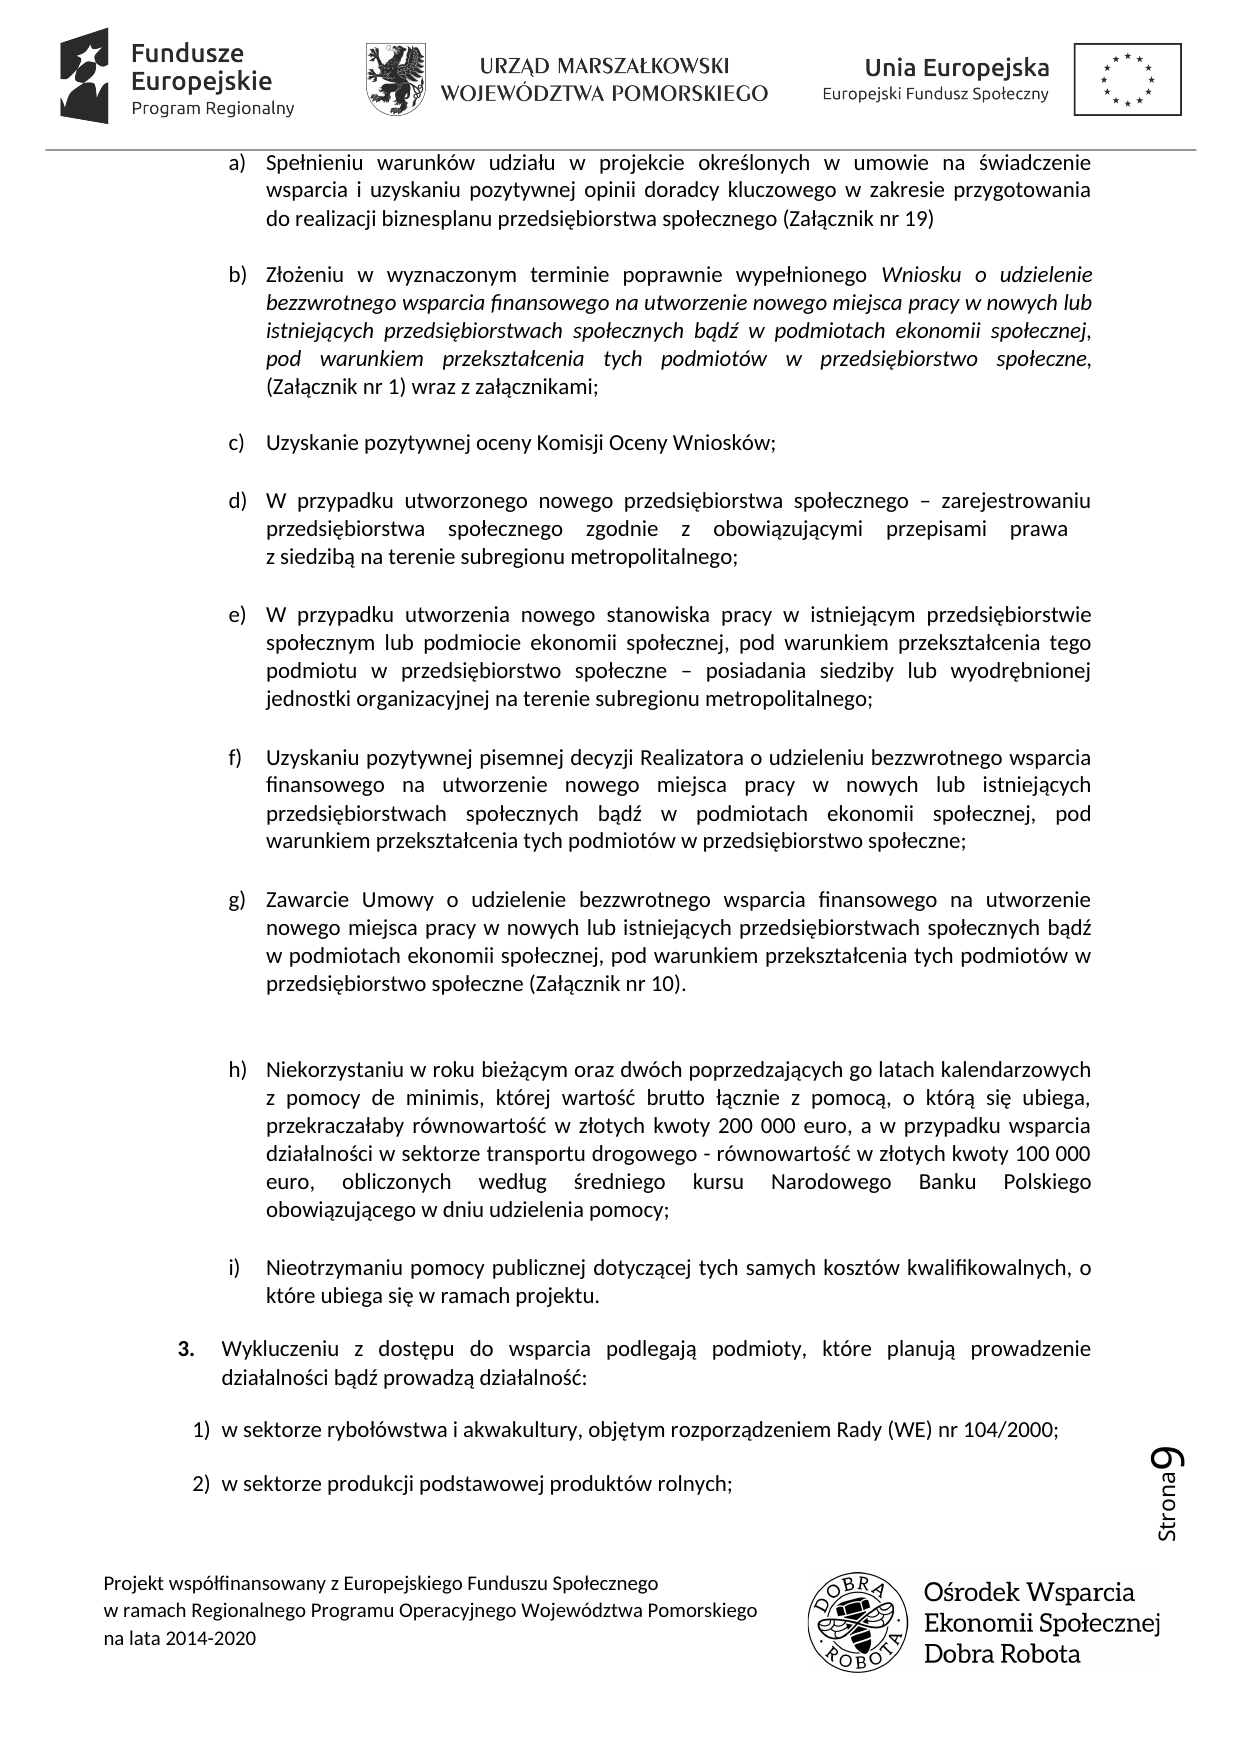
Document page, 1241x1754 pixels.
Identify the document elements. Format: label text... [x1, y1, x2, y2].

list Spełnieniu warunków udziału w projekcie określonych w umowie na świadczenie wsparcia i uzyskaniu pozytywnej opinii doradcy kluczowego w zakresie przygotowania do realizacji biznesplanu przedsiębiorstwa społecznego (Załącznik nr 19) [228, 148, 1093, 232]
picture [45, 27, 1197, 151]
list Wykluczeniu z dostępu do wsparcia podlegają podmioty, które planują prowadzenie działalności bądź prowadzą działalność: [177, 1334, 1093, 1391]
list Zawarcie Umowy o udzielenie bezzwrotnego wsparcia finansowego na utworzenie nowego miejsca pracy w nowych lub istniejących przedsiębiorstwach społecznych bądź w podmiotach ekonomii społecznej, pod warunkiem przekształcenia tych podmiotów w przedsiębiorstwo społeczne (Załącznik nr 10). [228, 885, 1093, 997]
list Uzyskaniu pozytywnej pisemnej decyzji Realizatora o udzieleniu bezzwrotnego wsparcia finansowego na utworzenie nowego miejsca pracy w nowych lub istniejących przedsiębiorstwach społecznych bądź w podmiotach ekonomii społecznej, pod warunkiem przekształcenia tych podmiotów w przedsiębiorstwo społeczne; [228, 743, 1093, 855]
list w sektorze rybołówstwa i akwakultury, objętym rozporządzeniem Rady (WE) nr 104/2000; [192, 1416, 1093, 1444]
list Nieotrzymaniu pomocy publicznej dotyczącej tych samych kosztów kwalifikowalnych, o które ubiega się w ramach projektu. [228, 1253, 1093, 1309]
list Złożeniu w wyznaczonym terminie poprawnie wypełnionego Wniosku o udzielenie bezzwrotnego wsparcia finansowego na utworzenie nowego miejsca pracy w nowych lub istniejących przedsiębiorstwach społecznych bądź w podmiotach ekonomii społecznej, pod warunkiem przekształcenia tych podmiotów w przedsiębiorstwo społeczne, (Załącznik nr 1) wraz z załącznikami; [228, 260, 1093, 400]
list w sektorze produkcji podstawowej produktów rolnych; [192, 1469, 1093, 1497]
list Uzyskanie pozytywnej oceny Komisji Oceny Wniosków; [228, 428, 1093, 456]
list W przypadku utworzonego nowego przedsiębiorstwa społecznego – zarejestrowaniu przedsiębiorstwa społecznego zgodnie z obowiązującymi przepisami prawa z siedzibą na terenie subregionu metropolitalnego; [228, 486, 1093, 570]
picture [807, 1572, 1160, 1673]
list Niekorzystaniu w roku bieżącym oraz dwóch poprzedzających go latach kalendarzowych z pomocy de minimis, której wartość brutto łącznie z pomocą, o którą się ubiega, przekraczałaby równowartość w złotych kwoty 200 000 euro, a w przypadku wsparcia działalności w sektorze transportu drogowego - równowartość w złotych kwoty 100 000 euro, obliczonych według średniego kursu Narodowego Banku Polskiego obowiązującego w dniu udzielenia pomocy; [228, 1055, 1093, 1223]
list W przypadku utworzenia nowego stanowiska pracy w istniejącym przedsiębiorstwie społecznym lub podmiocie ekonomii społecznej, pod warunkiem przekształcenia tego podmiotu w przedsiębiorstwo społeczne – posiadania siedziby lub wyodrębnionej jednostki organizacyjnej na terenie subregionu metropolitalnego; [228, 600, 1093, 712]
